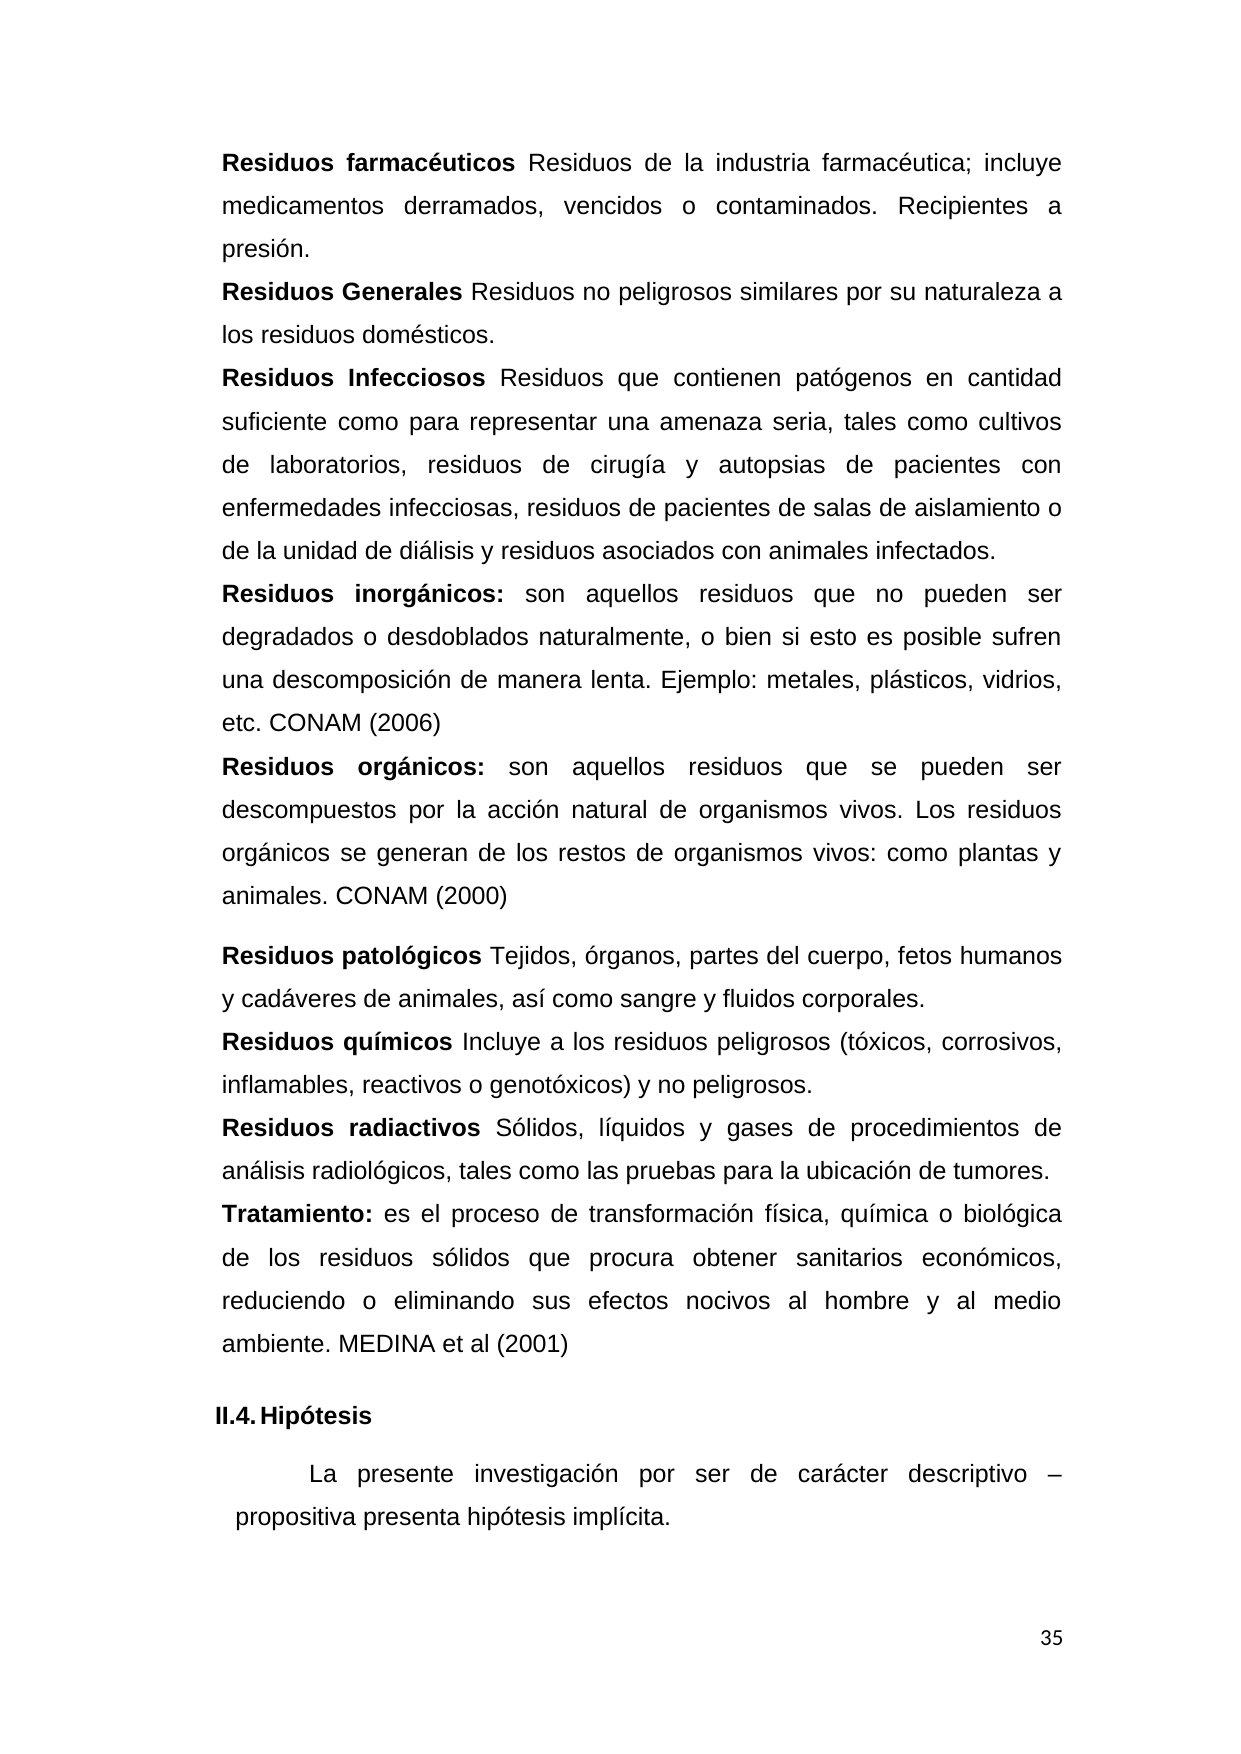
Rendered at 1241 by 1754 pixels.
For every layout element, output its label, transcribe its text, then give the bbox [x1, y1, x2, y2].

subtitle Hipótesis [215, 1401, 1063, 1430]
text Residuos farmacéuticos Residuos de la industria farmacéutica; incluye medicamentos derramados, vencidos o contaminados. Recipientes a presión. [222, 148, 1063, 263]
list Residuos orgánicos: son aquellos residuos que se pueden ser descompuestos por la acción natural de organismos vivos. Los residuos orgánicos se generan de los restos de organismos vivos: como plantas y animales. CONAM (2000) [222, 751, 1063, 909]
text Residuos patológicos Tejidos, órganos, partes del cuerpo, fetos humanos y cadáveres de animales, así como sangre y fluidos corporales. [222, 941, 1063, 1012]
text La presente investigación por ser de carácter descriptivo – propositiva presenta hipótesis implícita. [235, 1459, 1063, 1531]
list Residuos inorgánicos: son aquellos residuos que no pueden ser degradados o desdoblados naturalmente, o bien si esto es posible sufren una descomposición de manera lenta. Ejemplo: metales, plásticos, vidrios, etc. CONAM (2006) [222, 579, 1063, 737]
text Residuos químicos Incluye a los residuos peligrosos (tóxicos, corrosivos, inflamables, reactivos o genotóxicos) y no peligrosos. [222, 1027, 1063, 1099]
text Residuos Generales Residuos no peligrosos similares por su naturaleza a los residuos domésticos. [222, 277, 1063, 349]
text Residuos radiactivos Sólidos, líquidos y gases de procedimientos de análisis radiológicos, tales como las pruebas para la ubicación de tumores. [222, 1113, 1063, 1185]
text Residuos Infecciosos Residuos que contienen patógenos en cantidad suficiente como para representar una amenaza seria, tales como cultivos de laboratorios, residuos de cirugía y autopsias de pacientes con enfermedades infecciosas, residuos de pacientes de salas de aislamiento o de la unidad de diálisis y residuos asociados con animales infectados. [222, 363, 1063, 564]
list Tratamiento: es el proceso de transformación física, química o biológica de los residuos sólidos que procura obtener sanitarios económicos, reduciendo o eliminando sus efectos nocivos al hombre y al medio ambiente. MEDINA et al (2001) [222, 1199, 1063, 1357]
